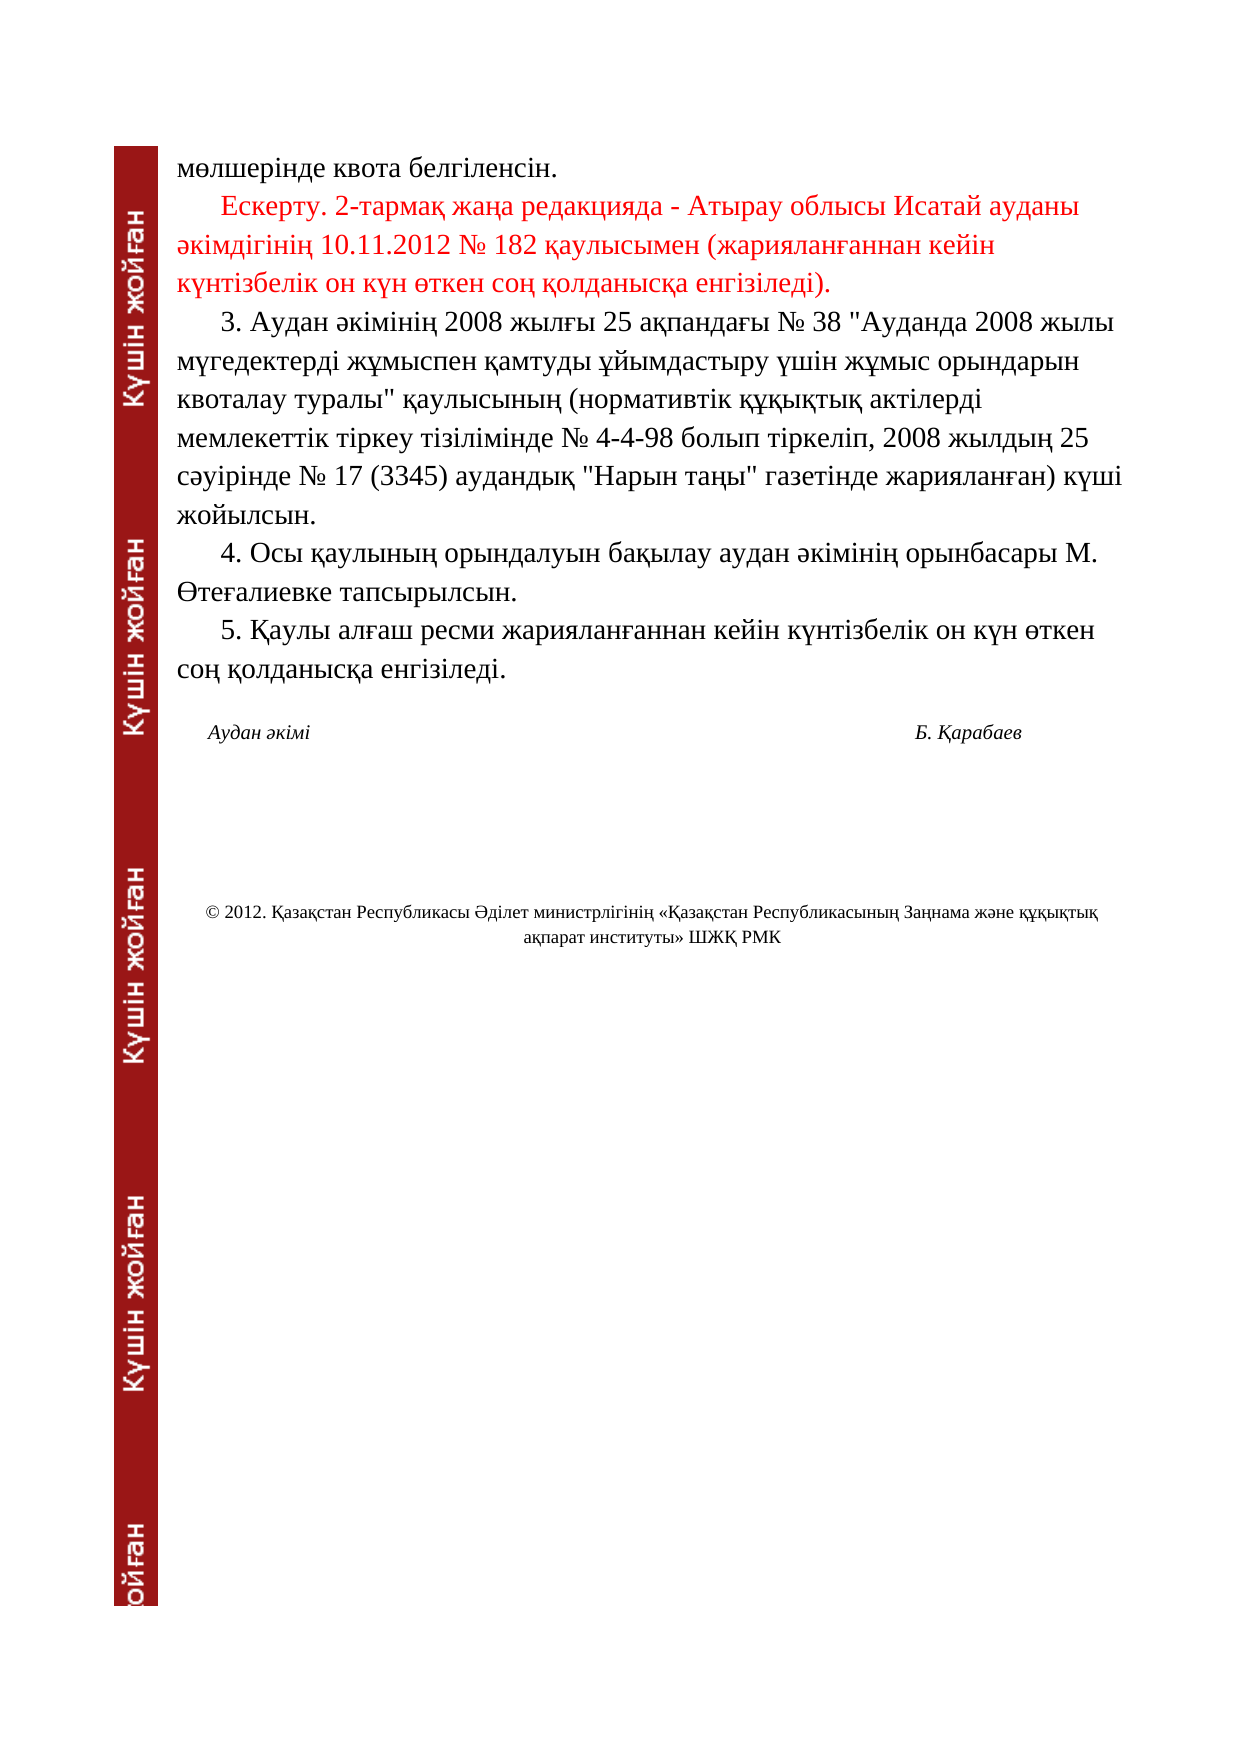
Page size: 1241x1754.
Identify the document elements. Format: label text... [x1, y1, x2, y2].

text © 2012. Қазақстан Республикасы Әділет министрлігінің «Қазақстан Республикасының Заңнама және құқықтық ақпарат институты» ШЖҚ РМК [112, 901, 1128, 947]
table_header Б. Қарабаев [913, 719, 1240, 750]
picture [114, 715, 158, 719]
picture [114, 750, 158, 901]
picture [114, 146, 158, 150]
table_header Аудан әкімі [101, 719, 913, 750]
picture [114, 947, 158, 1606]
